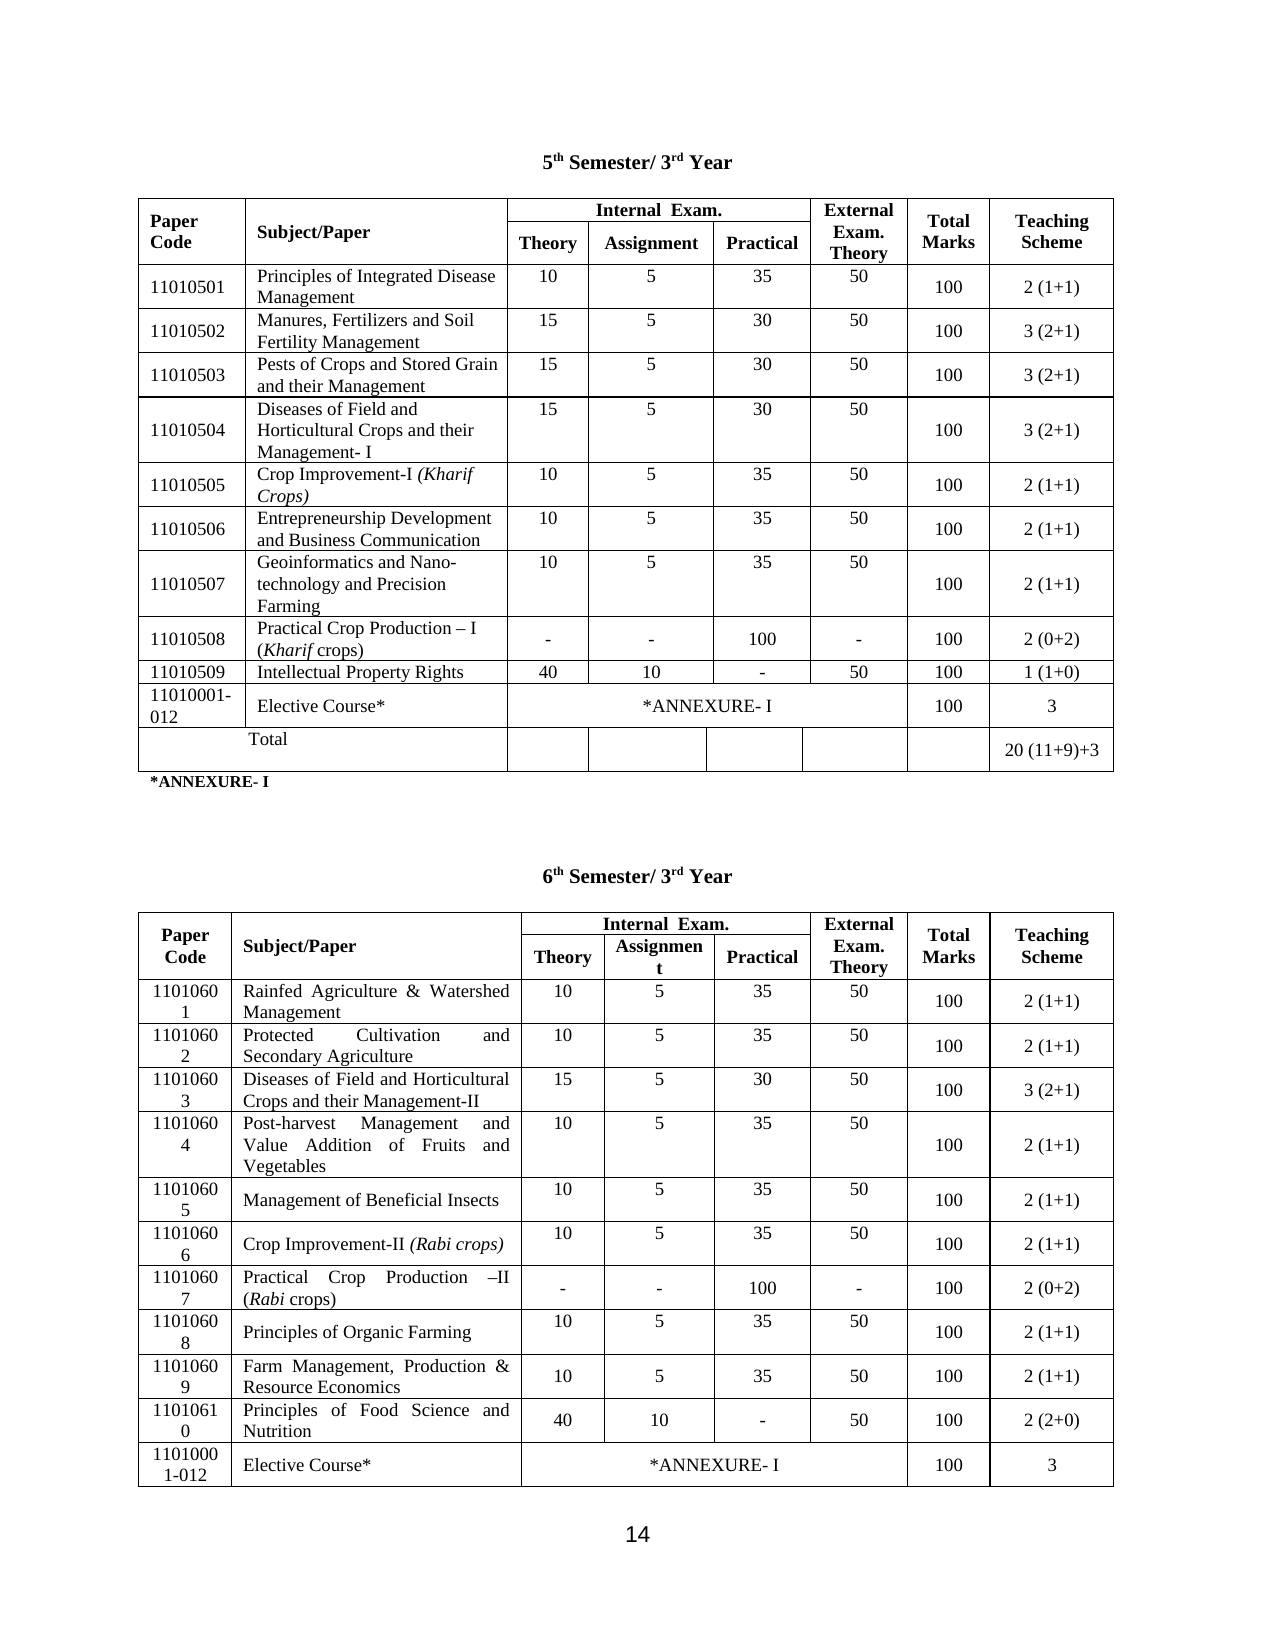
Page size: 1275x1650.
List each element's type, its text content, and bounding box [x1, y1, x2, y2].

table_cell 2 (1+1) [991, 1355, 1113, 1398]
table_cell 5 [605, 1178, 714, 1221]
table_cell 100 [908, 1068, 989, 1111]
table_cell 10 [605, 1399, 714, 1442]
table_cell 35 [715, 980, 810, 1023]
table_cell 3 (2+1) [990, 353, 1113, 396]
table_cell 5 [605, 980, 714, 1023]
table_cell Intellectual Property Rights [246, 661, 507, 683]
table_cell 11010606 [139, 1222, 231, 1265]
table_cell 100 [908, 1178, 989, 1221]
table_cell 2 (1+1) [991, 1112, 1113, 1177]
table_cell 2 (1+1) [991, 1024, 1113, 1067]
table_cell 35 [715, 1178, 810, 1221]
table_cell 10 [522, 1024, 604, 1067]
table_cell 11010605 [139, 1178, 231, 1221]
table_cell 15 [508, 398, 588, 462]
table_cell Total [139, 728, 507, 771]
table_cell 5 [605, 1310, 714, 1353]
table_header Paper Code [139, 199, 245, 264]
table_cell Practical Crop Production –II (Rabi crops) [232, 1266, 521, 1309]
table_cell 100 [908, 398, 989, 462]
table_cell Assignment [605, 935, 714, 978]
table_cell 50 [811, 265, 907, 308]
table_cell 3 (2+1) [991, 1068, 1113, 1111]
table_cell 35 [714, 507, 810, 550]
table_cell 2 (1+1) [991, 1222, 1113, 1265]
table_cell 2 (1+1) [991, 1310, 1113, 1353]
table_cell 11010609 [139, 1355, 231, 1398]
table_cell 11010509 [139, 661, 245, 683]
table_cell Pests of Crops and Stored Grain and their Management [246, 353, 507, 396]
table_cell Diseases of Field and Horticultural Crops and their Management- I [246, 398, 507, 462]
table_cell 11010001-012 [139, 684, 245, 727]
table_cell 11010506 [139, 507, 245, 550]
table_cell 100 [908, 1443, 989, 1486]
table_cell [508, 728, 588, 771]
table_cell 100 [908, 265, 989, 308]
table_cell 11010607 [139, 1266, 231, 1309]
table_cell 11010504 [139, 398, 245, 462]
table_cell 35 [714, 463, 810, 506]
table_cell 2 (1+1) [990, 507, 1113, 550]
table_cell 11010502 [139, 309, 245, 352]
table_cell 11010001-012 [139, 1443, 231, 1486]
table_cell 5 [589, 398, 713, 462]
table_cell 100 [908, 309, 989, 352]
table_cell 100 [908, 1266, 989, 1309]
table_cell 10 [589, 661, 713, 683]
table_cell [803, 728, 907, 771]
table_cell 11010503 [139, 353, 245, 396]
table_cell 100 [908, 684, 989, 727]
table_cell 11010608 [139, 1310, 231, 1353]
table_cell 100 [908, 1355, 989, 1398]
table_cell 10 [522, 1178, 604, 1221]
table_cell 15 [508, 353, 588, 396]
table_cell Crop Improvement-II (Rabi crops) [232, 1222, 521, 1265]
table_cell 100 [908, 551, 989, 616]
table_header Teaching Scheme [990, 199, 1113, 264]
table_header Total Marks [908, 199, 989, 264]
table_cell 10 [508, 551, 588, 616]
table_cell 11010507 [139, 551, 245, 616]
text *ANNEXURE- I [150, 772, 1125, 791]
table_cell 50 [811, 1310, 907, 1353]
table_cell 10 [522, 1310, 604, 1353]
table_cell 100 [908, 463, 989, 506]
table_cell Geoinformatics and Nano-technology and Precision Farming [246, 551, 507, 616]
table_cell 1 (1+0) [990, 661, 1113, 683]
table_cell 10 [522, 1112, 604, 1177]
table_cell 2 (0+2) [990, 617, 1113, 660]
table_cell 35 [715, 1355, 810, 1398]
table_cell 5 [589, 265, 713, 308]
table_cell 50 [811, 1112, 907, 1177]
table_cell 5 [605, 1024, 714, 1067]
table_cell 100 [908, 617, 989, 660]
table_cell 100 [715, 1266, 810, 1309]
table_cell 11010505 [139, 463, 245, 506]
table_cell 11010604 [139, 1112, 231, 1177]
table_cell - [508, 617, 588, 660]
table_cell 5 [605, 1355, 714, 1398]
table_cell 5 [605, 1068, 714, 1111]
table_cell 5 [605, 1222, 714, 1265]
table_cell 50 [811, 398, 907, 462]
table_cell 15 [522, 1068, 604, 1111]
table_cell - [589, 617, 713, 660]
table_header Internal Exam. [508, 199, 810, 221]
table_cell 10 [508, 463, 588, 506]
table_cell Principles of Integrated Disease Management [246, 265, 507, 308]
table_header Teaching Scheme [991, 913, 1113, 978]
table_header External Exam. Theory [811, 199, 907, 264]
table_cell Practical Crop Production – I (Kharif crops) [246, 617, 507, 660]
table_cell - [811, 617, 907, 660]
table_cell 5 [589, 309, 713, 352]
table_cell 100 [908, 507, 989, 550]
table_cell 30 [714, 398, 810, 462]
table_cell 100 [908, 1399, 989, 1442]
table_cell 15 [508, 309, 588, 352]
table_cell 11010603 [139, 1068, 231, 1111]
table_cell 11010610 [139, 1399, 231, 1442]
table_cell 2 (1+1) [990, 265, 1113, 308]
table_cell Post-harvest Management and Value Addition of Fruits and Vegetables [232, 1112, 521, 1177]
table_cell [908, 728, 989, 771]
table_cell 50 [811, 661, 907, 683]
table_cell 10 [522, 980, 604, 1023]
table_cell 100 [714, 617, 810, 660]
table_cell [589, 728, 706, 771]
table_cell 50 [811, 1024, 907, 1067]
table_cell 30 [714, 353, 810, 396]
table_cell 2 (0+2) [991, 1266, 1113, 1309]
table_cell 50 [811, 551, 907, 616]
table_cell 5 [589, 507, 713, 550]
table_cell 50 [811, 1399, 907, 1442]
text 5th Semester/ 3rd Year [150, 150, 1125, 174]
table_cell - [811, 1266, 907, 1309]
table_cell 30 [715, 1068, 810, 1111]
table_header Paper Code [139, 913, 231, 978]
table_header Total Marks [908, 913, 989, 978]
table_cell *ANNEXURE- I [522, 1443, 907, 1486]
table_cell Practical [714, 222, 810, 264]
table_cell 10 [522, 1355, 604, 1398]
table_cell 50 [811, 1178, 907, 1221]
table_cell - [605, 1266, 714, 1309]
table_cell Farm Management, Production & Resource Economics [232, 1355, 521, 1398]
table_cell 5 [589, 551, 713, 616]
table_cell Practical [715, 935, 810, 978]
table_cell 50 [811, 309, 907, 352]
table_cell Principles of Organic Farming [232, 1310, 521, 1353]
table_cell 35 [715, 1310, 810, 1353]
table_header External Exam. Theory [811, 913, 907, 978]
table_cell Protected Cultivation and Secondary Agriculture [232, 1024, 521, 1067]
table_cell Theory [522, 935, 604, 978]
table_cell 10 [522, 1222, 604, 1265]
table_cell 100 [908, 980, 989, 1023]
table_cell 35 [715, 1222, 810, 1265]
table_cell Manures, Fertilizers and Soil Fertility Management [246, 309, 507, 352]
table_cell 20 (11+9)+3 [990, 728, 1113, 771]
table_cell 100 [908, 661, 989, 683]
table_cell 50 [811, 1068, 907, 1111]
table_header Internal Exam. [522, 913, 810, 934]
table_cell - [715, 1399, 810, 1442]
table_cell 100 [908, 353, 989, 396]
table_cell Rainfed Agriculture & Watershed Management [232, 980, 521, 1023]
table_cell 2 (1+1) [990, 463, 1113, 506]
table_cell Management of Beneficial Insects [232, 1178, 521, 1221]
table_cell [707, 728, 802, 771]
table_cell - [714, 661, 810, 683]
table_cell 11010602 [139, 1024, 231, 1067]
table_cell 50 [811, 1355, 907, 1398]
table_cell 50 [811, 353, 907, 396]
table_cell 2 (1+1) [991, 1178, 1113, 1221]
table_cell 100 [908, 1112, 989, 1177]
table_cell 2 (1+1) [991, 980, 1113, 1023]
table_cell Assignment [589, 222, 713, 264]
table_cell 2 (2+0) [991, 1399, 1113, 1442]
table_cell 40 [508, 661, 588, 683]
table_cell 30 [714, 309, 810, 352]
table_cell Crop Improvement-I (Kharif Crops) [246, 463, 507, 506]
table_cell 35 [714, 265, 810, 308]
table_cell Diseases of Field and Horticultural Crops and their Management-II [232, 1068, 521, 1111]
text 6th Semester/ 3rd Year [150, 864, 1125, 888]
table_cell 50 [811, 1222, 907, 1265]
table_cell 35 [715, 1024, 810, 1067]
table_cell 3 [990, 684, 1113, 727]
table_cell 100 [908, 1024, 989, 1067]
table_cell Entrepreneurship Development and Business Communication [246, 507, 507, 550]
table_cell 35 [715, 1112, 810, 1177]
table_cell 3 (2+1) [990, 309, 1113, 352]
table_cell 11010508 [139, 617, 245, 660]
table_header Subject/Paper [246, 199, 507, 264]
table_cell 100 [908, 1222, 989, 1265]
table_cell *ANNEXURE- I [508, 684, 907, 727]
table_cell 40 [522, 1399, 604, 1442]
table_cell 5 [605, 1112, 714, 1177]
table_cell 11010601 [139, 980, 231, 1023]
table_cell 3 (2+1) [990, 398, 1113, 462]
table_cell 10 [508, 507, 588, 550]
table_cell 2 (1+1) [990, 551, 1113, 616]
table_cell - [522, 1266, 604, 1309]
table_cell 11010501 [139, 265, 245, 308]
table_cell 5 [589, 463, 713, 506]
table_cell Elective Course* [232, 1443, 521, 1486]
table_cell Principles of Food Science and Nutrition [232, 1399, 521, 1442]
table_cell 50 [811, 980, 907, 1023]
table_cell 50 [811, 463, 907, 506]
table_cell 5 [589, 353, 713, 396]
table_cell Elective Course* [246, 684, 507, 727]
table_header Subject/Paper [232, 913, 521, 978]
table_cell 35 [714, 551, 810, 616]
table_cell 100 [908, 1310, 989, 1353]
table_cell 10 [508, 265, 588, 308]
table_cell Theory [508, 222, 588, 264]
table_cell 50 [811, 507, 907, 550]
table_cell 3 [991, 1443, 1113, 1486]
